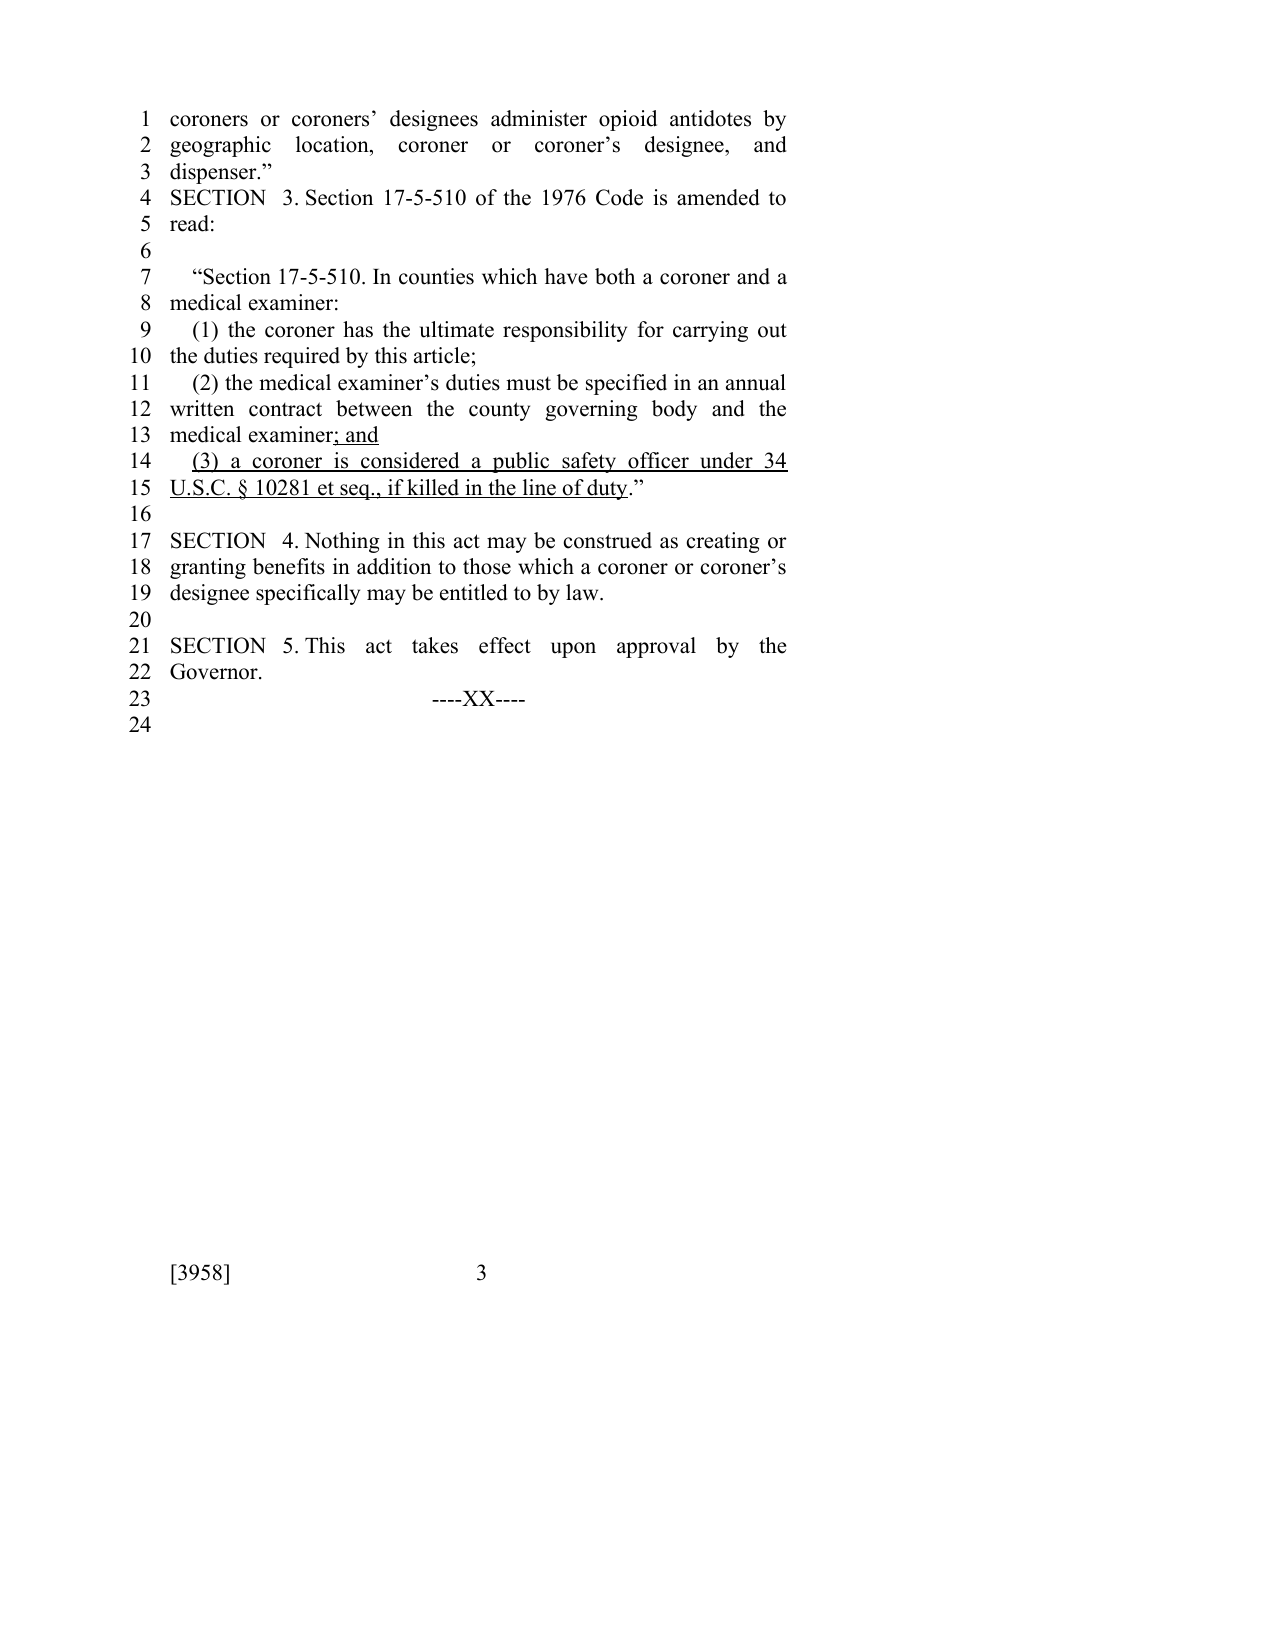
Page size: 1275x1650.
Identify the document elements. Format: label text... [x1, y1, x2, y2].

text SECTION 3. Section 17-5-510 of the 1976 Code is amended to read: [169, 184, 787, 237]
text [169, 105, 787, 184]
text ----XX---- [169, 685, 787, 711]
text SECTION 4. Nothing in this act may be construed as creating or granting benefits in addition to those which a coroner or coroner’s designee specifically may be entitled to by law. [169, 527, 787, 606]
text (1) the coroner has the ultimate responsibility for carrying out the duties required by this article; [169, 316, 787, 368]
text SECTION 5. This act takes effect upon approval by the Governor. [169, 632, 787, 685]
text (2) the medical examiner’s duties must be specified in an annual written contract between the county governing body and the medical examiner; and [169, 368, 787, 448]
text “Section 17-5-510. In counties which have both a coroner and a medical examiner: [169, 263, 787, 316]
text (3) a coroner is considered a public safety officer under 34 U.S.C. § 10281 et seq., if killed in the line of duty.” [169, 448, 787, 500]
